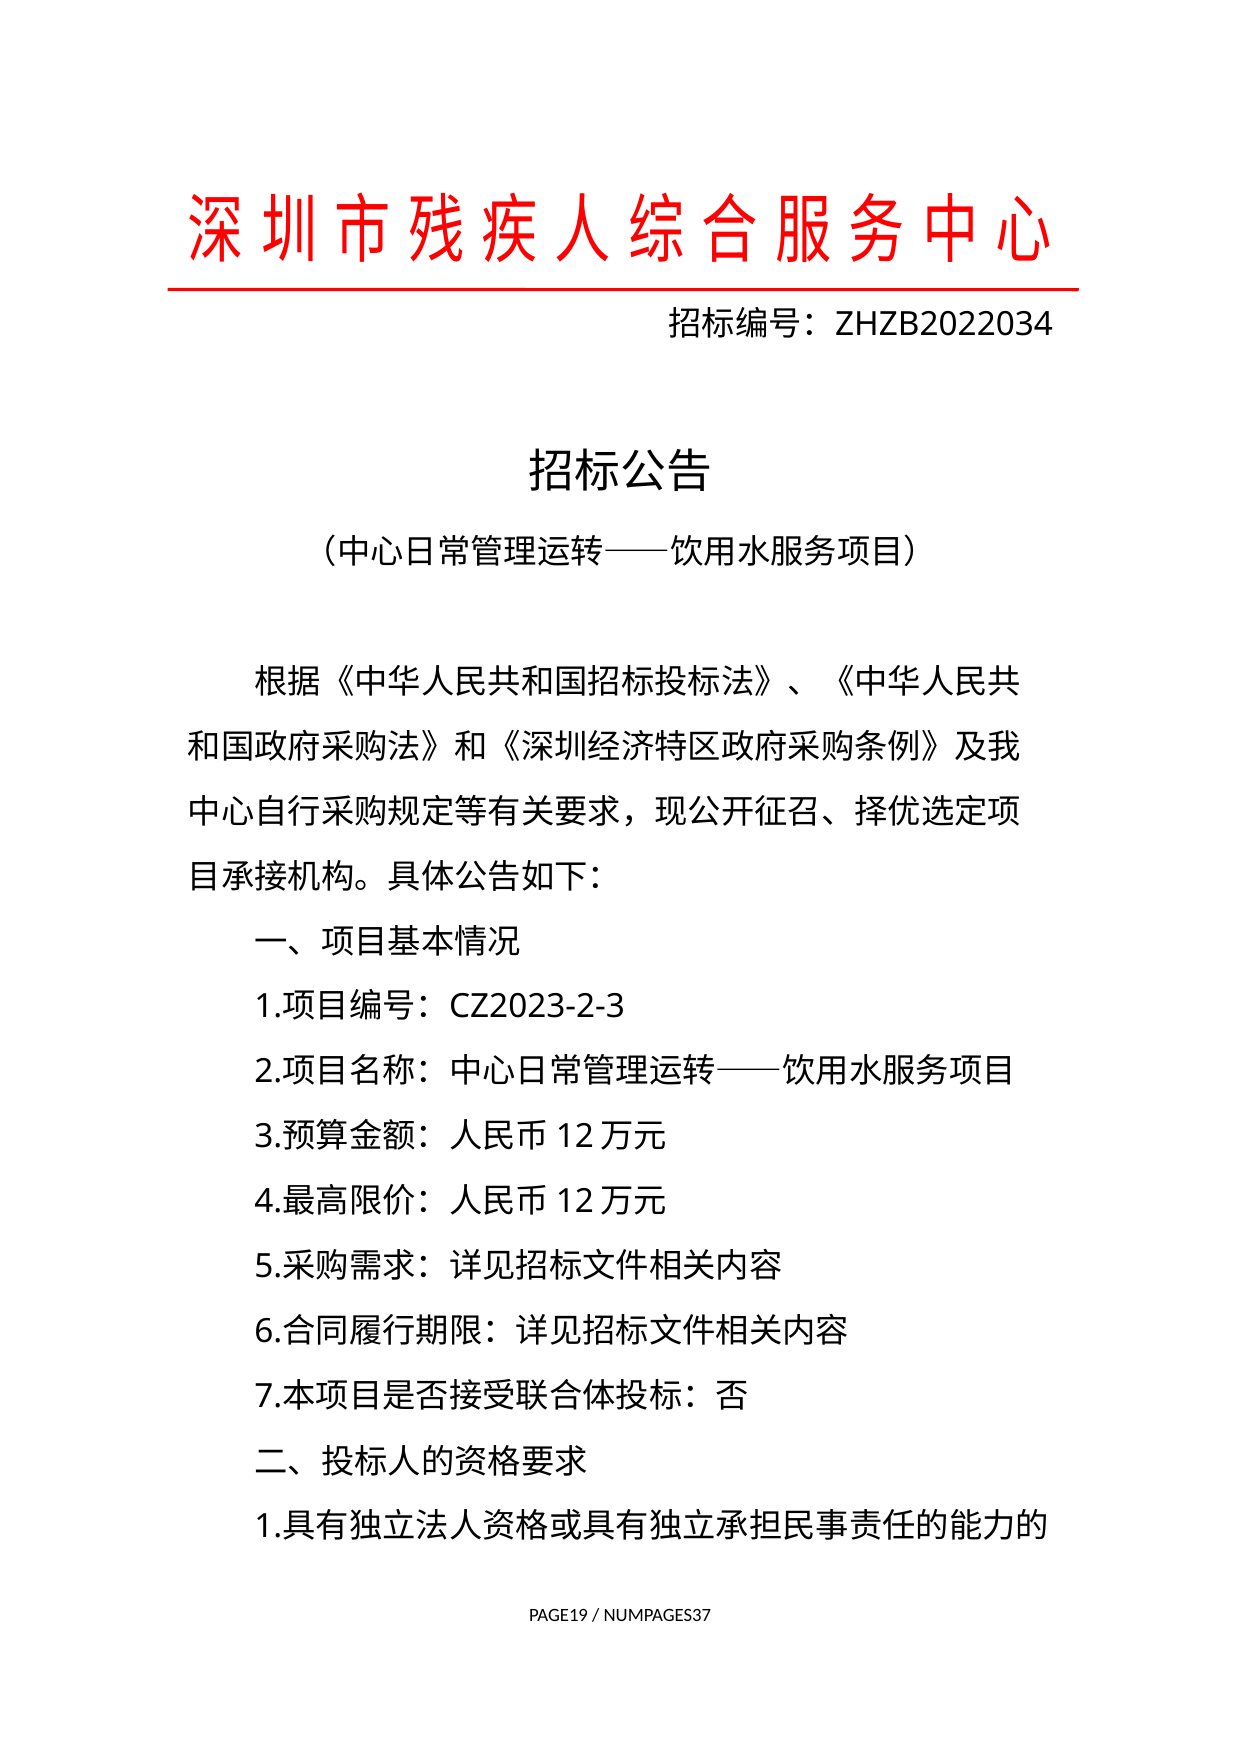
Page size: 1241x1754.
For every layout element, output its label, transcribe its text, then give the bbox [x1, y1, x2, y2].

text 6.合同履行期限：详见招标文件相关内容 [187, 1296, 1053, 1361]
text 招标公告 [187, 418, 1053, 516]
text 根据《中华人民共和国招标投标法》、《中华人民共和国政府采购法》和《深圳经济特区政府采购条例》及我中心自行采购规定等有关要求，现公开征召、择优选定项目承接机构。具体公告如下： [187, 646, 1053, 906]
text 二、投标人的资格要求 [187, 1426, 1053, 1491]
text 5.采购需求：详见招标文件相关内容 [187, 1231, 1053, 1296]
text 4.最高限价：人民币12万元 [187, 1166, 1053, 1231]
text 3.预算金额：人民币12万元 [187, 1101, 1053, 1166]
text 2.项目名称：中心日常管理运转——饮用水服务项目 [187, 1036, 1053, 1101]
text 7.本项目是否接受联合体投标：否 [187, 1361, 1053, 1426]
text 一、项目基本情况 [187, 906, 1053, 971]
text 深圳市残疾人综合服务中心 [187, 158, 1053, 288]
text 招标编号：ZHZB2022034 [187, 292, 1053, 353]
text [187, 1491, 1053, 1556]
text （中心日常管理运转——饮用水服务项目） [187, 516, 1053, 581]
text 1.项目编号：CZ2023-2-3 [187, 971, 1053, 1036]
